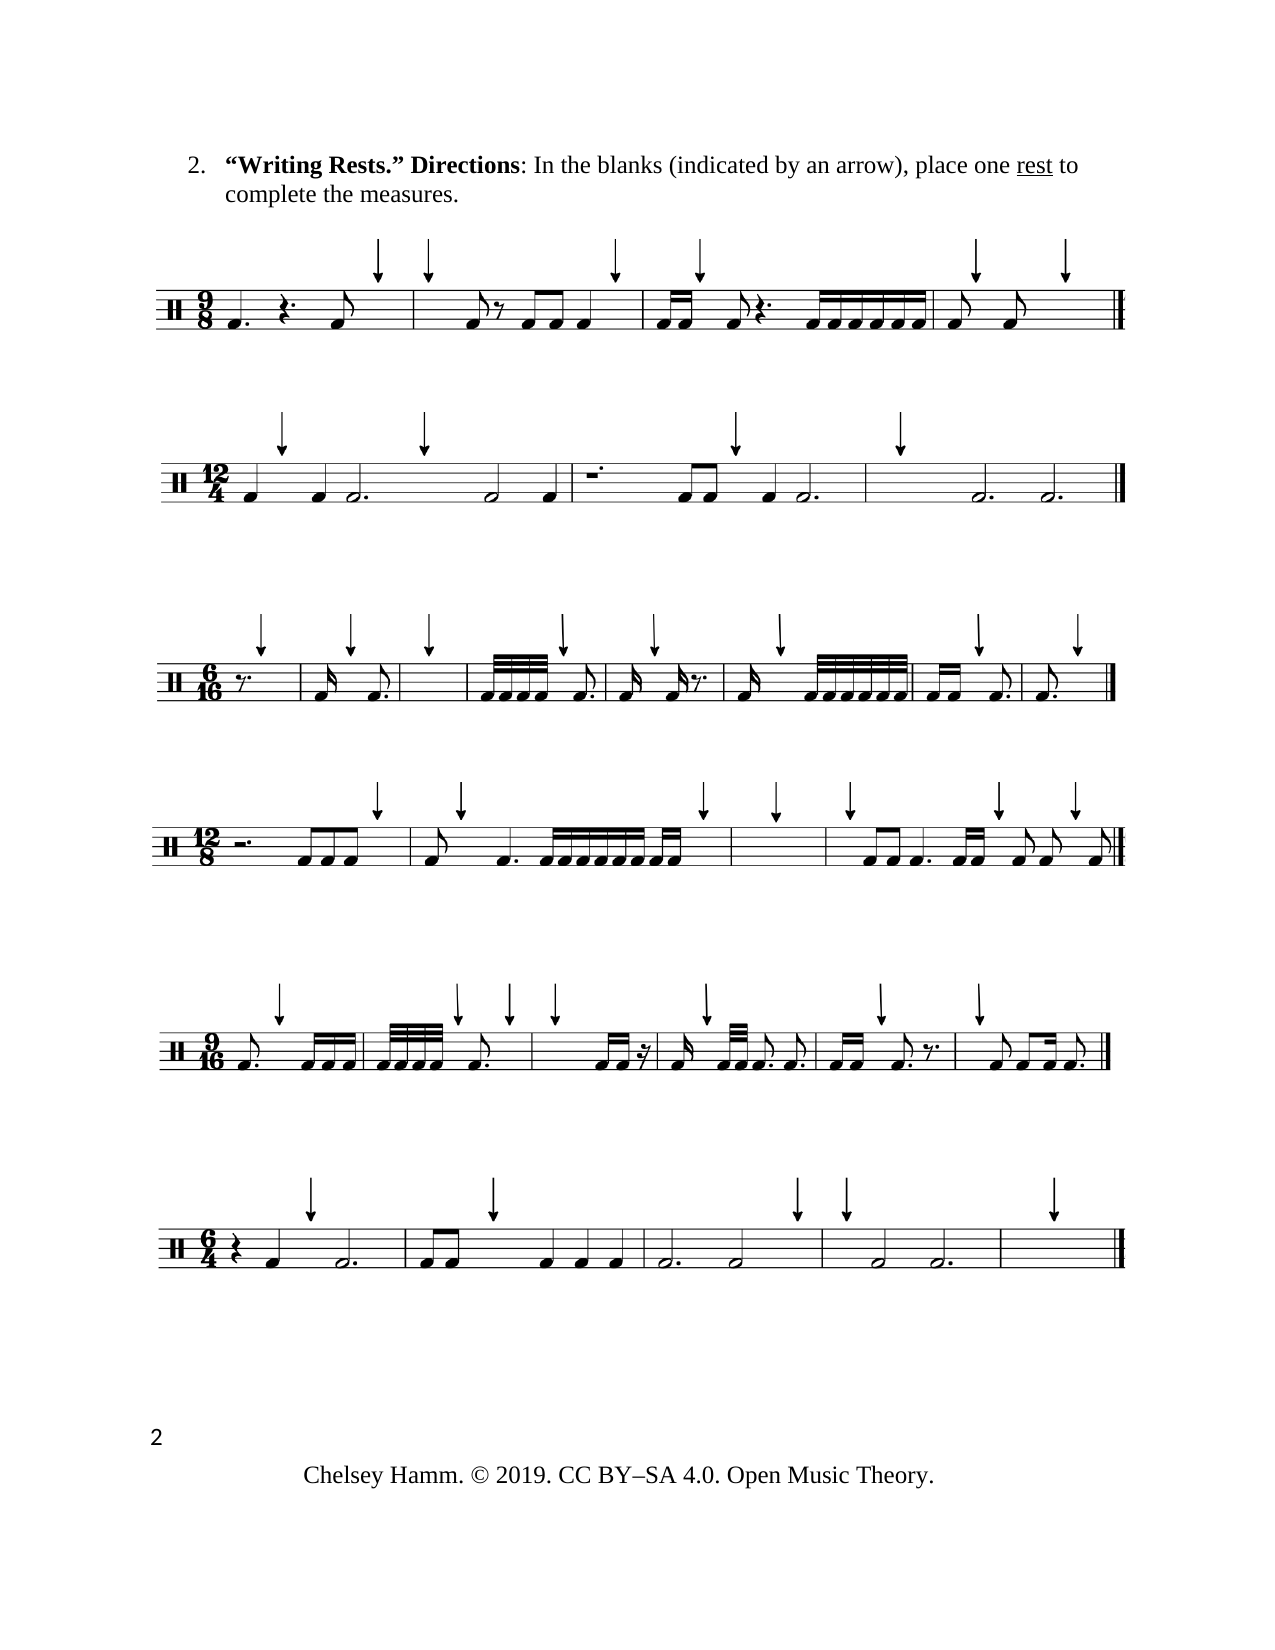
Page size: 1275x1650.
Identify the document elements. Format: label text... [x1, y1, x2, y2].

picture [150, 412, 1125, 529]
picture [150, 977, 1125, 1092]
picture [150, 782, 1125, 891]
picture [150, 614, 1125, 725]
picture [150, 1177, 1125, 1286]
picture [150, 236, 1125, 355]
list “Writing Rests.” Directions: In the blanks (indicated by an arrow), place one rest to complete the measures. [187, 150, 1125, 207]
